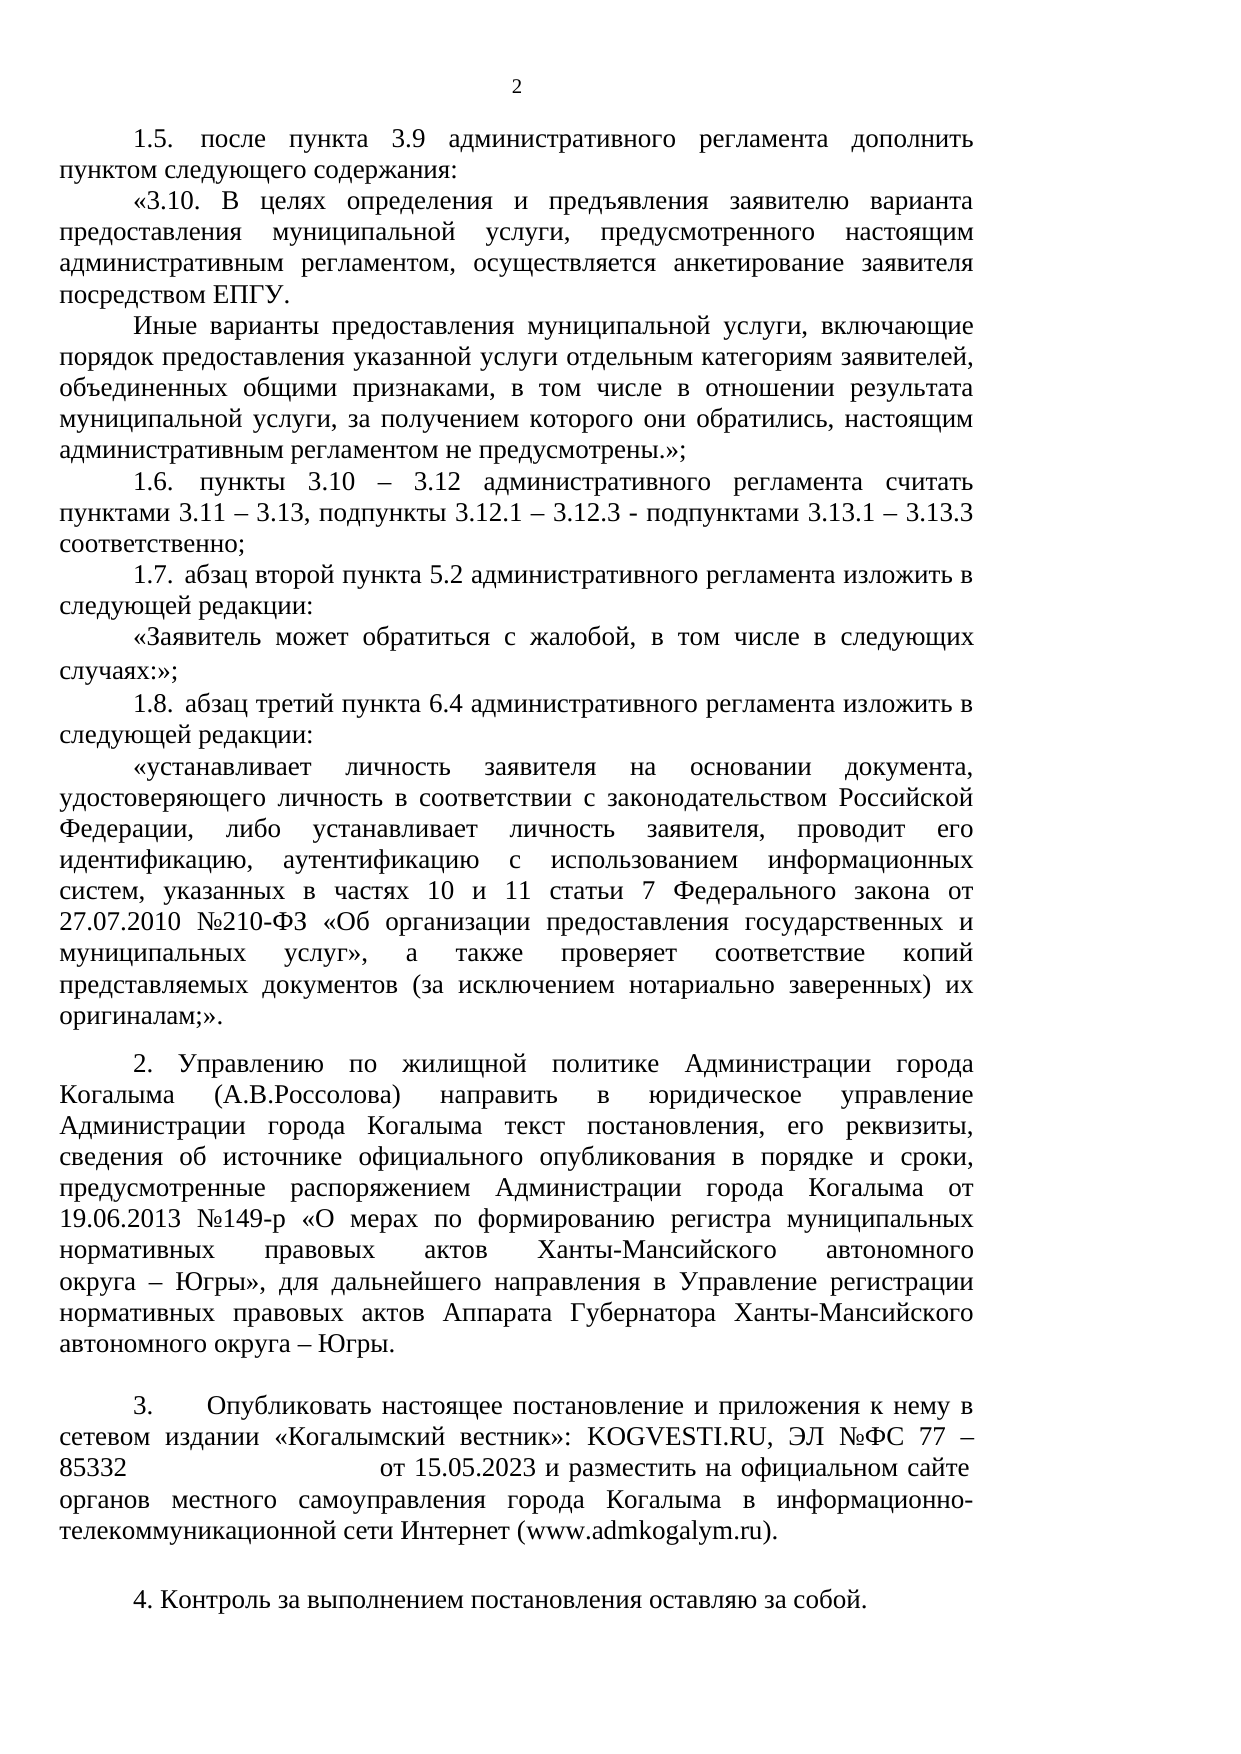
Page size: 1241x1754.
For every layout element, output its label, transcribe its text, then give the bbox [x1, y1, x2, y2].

text 4. Контроль за выполнением постановления оставляю за собой. [59, 1583, 974, 1614]
list «3.10. В целях определения и предъявления заявителю варианта предоставления муниципальной услуги, предусмотренного настоящим административным регламентом, осуществляется анкетирование заявителя посредством ЕПГУ. [59, 184, 974, 309]
text 2. Управлению по жилищной политике Администрации города Когалыма (А.В.Россолова) направить в юридическое управление Администрации города Когалыма текст постановления, его реквизиты, сведения об источнике официального опубликования в порядке и сроки, предусмотренные распоряжением Администрации города Когалыма от 19.06.2013 №149-р «О мерах по формированию регистра муниципальных нормативных правовых актов Ханты-Мансийского автономного округа – Югры», для дальнейшего направления в Управление регистрации нормативных правовых актов Аппарата Губернатора Ханты-Мансийского автономного округа – Югры. [59, 1047, 974, 1358]
list абзац третий пункта 6.4 административного регламента изложить в следующей редакции: [59, 687, 974, 750]
list после пункта 3.9 административного регламента дополнить пунктом следующего содержания: [59, 122, 974, 184]
list Иные варианты предоставления муниципальной услуги, включающие порядок предоставления указанной услуги отдельным категориям заявителей, объединенных общими признаками, в том числе в отношении результата муниципальной услуги, за получением которого они обратились, настоящим административным регламентом не предусмотрены.»; [59, 309, 974, 464]
list пункты 3.10 – 3.12 административного регламента считать пунктами 3.11 – 3.13, подпункты 3.12.1 – 3.12.3 - подпунктами 3.13.1 – 3.13.3 соответственно; [59, 464, 974, 558]
list Опубликовать настоящее постановление и приложения к нему в сетевом издании «Когалымский вестник»: KOGVESTI.RU, ЭЛ №ФС 77 – 85332 от 15.05.2023 и разместить на официальном сайте органов местного самоуправления города Когалыма в информационно-телекоммуникационной сети Интернет (www.admkogalym.ru). [59, 1389, 974, 1545]
list «Заявитель может обратиться с жалобой, в том числе в следующих случаях:»; [59, 620, 974, 685]
list «устанавливает личность заявителя на основании документа, удостоверяющего личность в соответствии с законодательством Российской Федерации, либо устанавливает личность заявителя, проводит его идентификацию, аутентификацию с использованием информационных систем, указанных в частях 10 и 11 статьи 7 Федерального закона от 27.07.2010 №210-ФЗ «Об организации предоставления государственных и муниципальных услуг», а также проверяет соответствие копий представляемых документов (за исключением нотариально заверенных) их оригиналам;». [59, 750, 974, 1030]
list абзац второй пункта 5.2 административного регламента изложить в следующей редакции: [59, 558, 974, 620]
